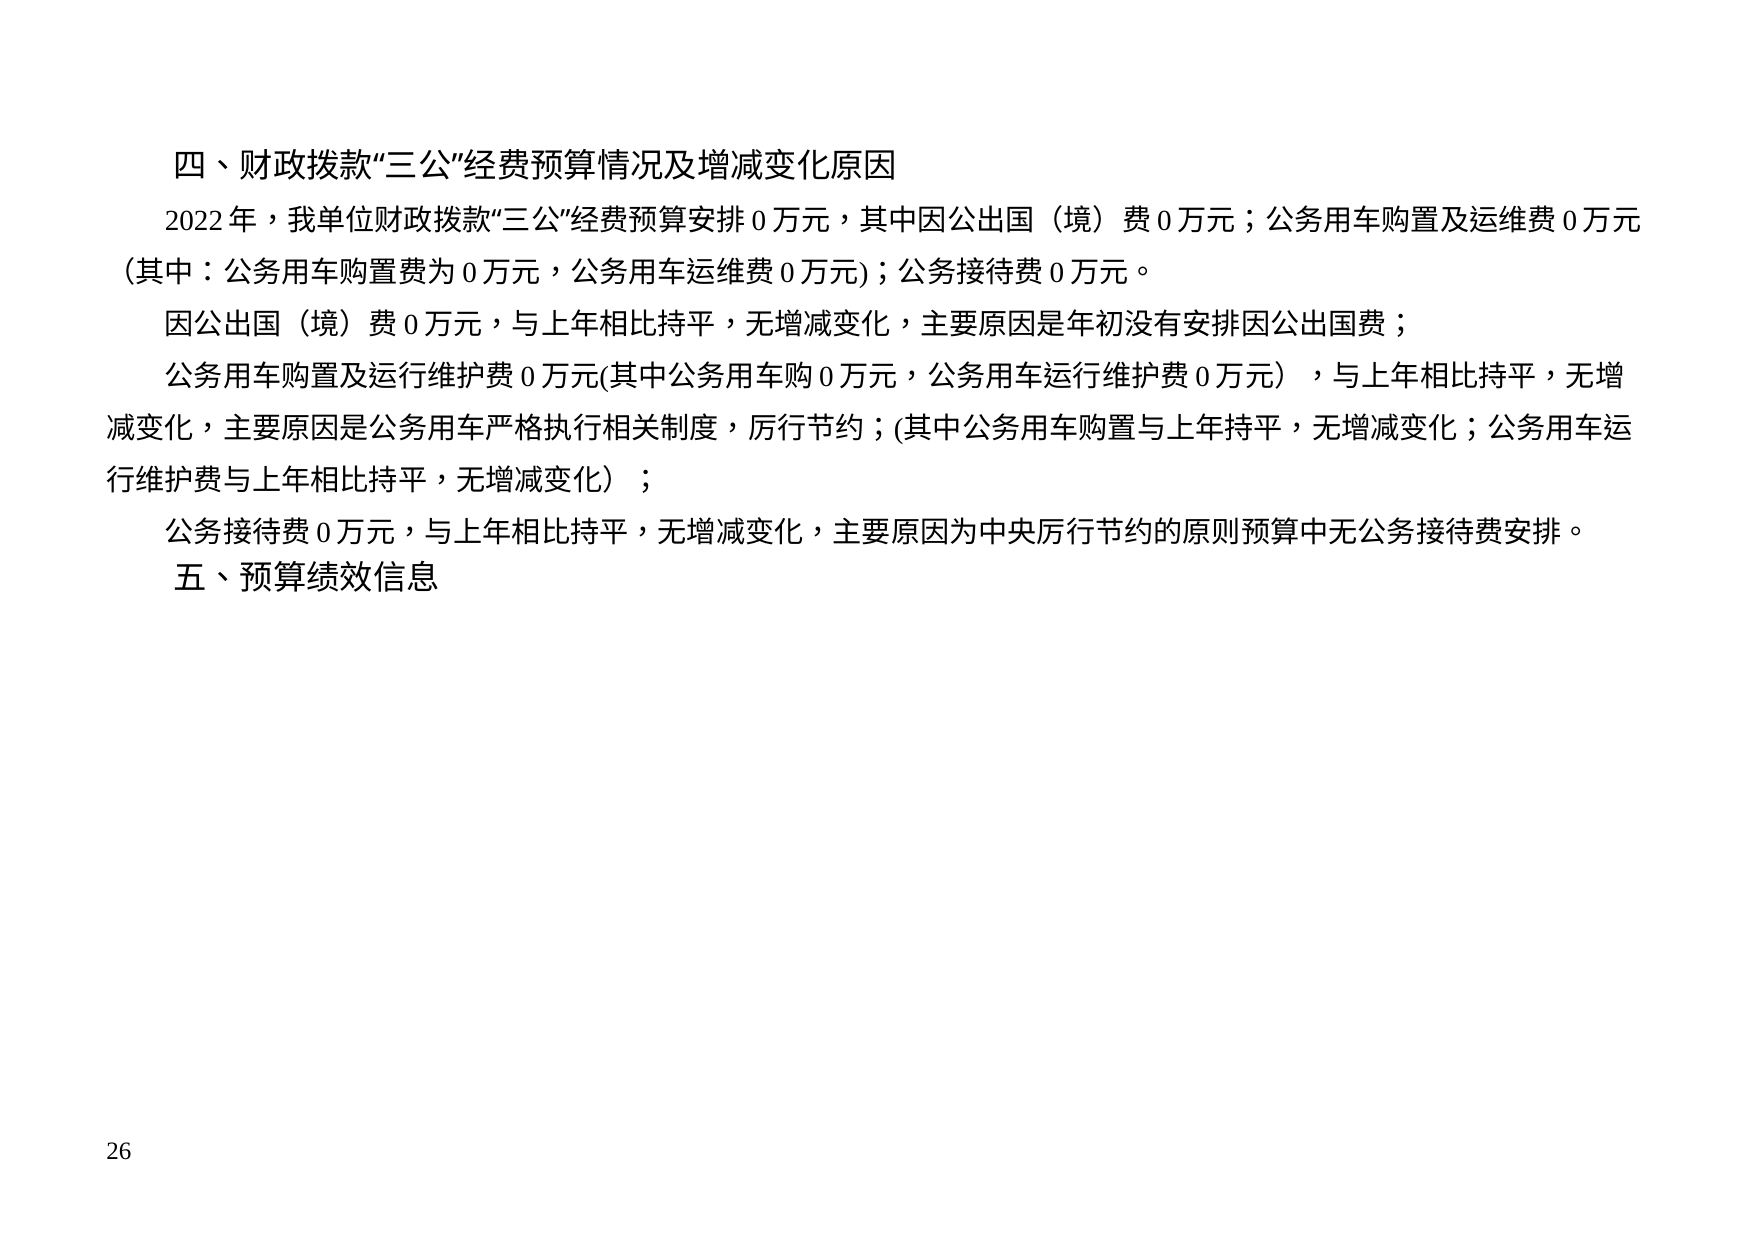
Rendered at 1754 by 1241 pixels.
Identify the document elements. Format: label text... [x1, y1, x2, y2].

text 2022年，我单位财政拨款“三公”经费预算安排0万元，其中因公出国（境）费0万元；公务用车购置及运维费0万元（其中：公务用车购置费为0万元，公务用车运维费0万元)；公务接待费0万元。 [106, 188, 1648, 292]
text 因公出国（境）费0万元，与上年相比持平，无增减变化，主要原因是年初没有安排因公出国费； [106, 292, 1648, 344]
text 四、财政拨款“三公”经费预算情况及增减变化原因 [106, 142, 1648, 187]
text 五、预算绩效信息 [106, 554, 1648, 599]
text 公务用车购置及运行维护费0万元(其中公务用车购0万元，公务用车运行维护费0万元），与上年相比持平，无增减变化，主要原因是公务用车严格执行相关制度，厉行节约；(其中公务用车购置与上年持平，无增减变化；公务用车运行维护费与上年相比持平，无增减变化）； [106, 344, 1648, 501]
text 公务接待费0万元，与上年相比持平，无增减变化，主要原因为中央厉行节约的原则预算中无公务接待费安排。 [106, 501, 1648, 553]
